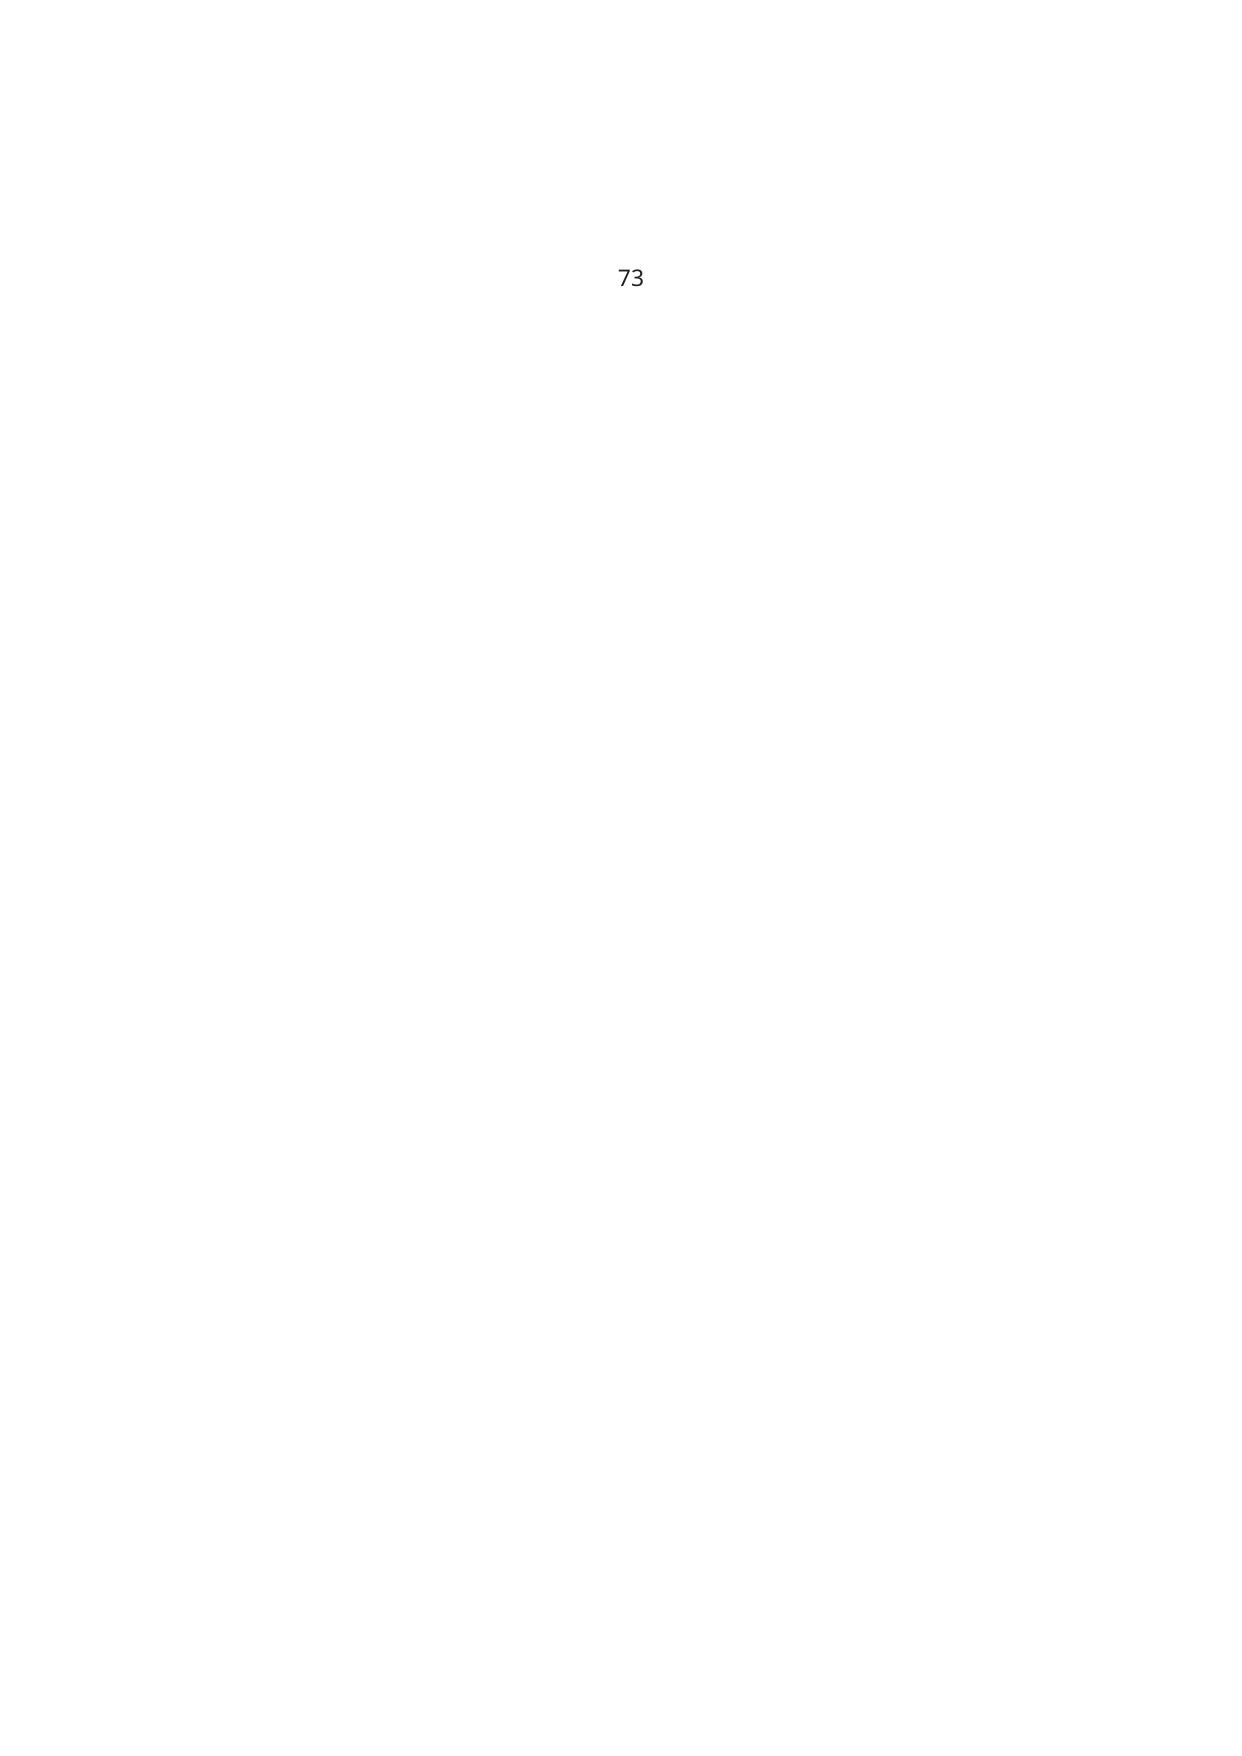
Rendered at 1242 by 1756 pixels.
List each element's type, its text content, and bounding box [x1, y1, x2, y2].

text 73 [315, 262, 947, 293]
